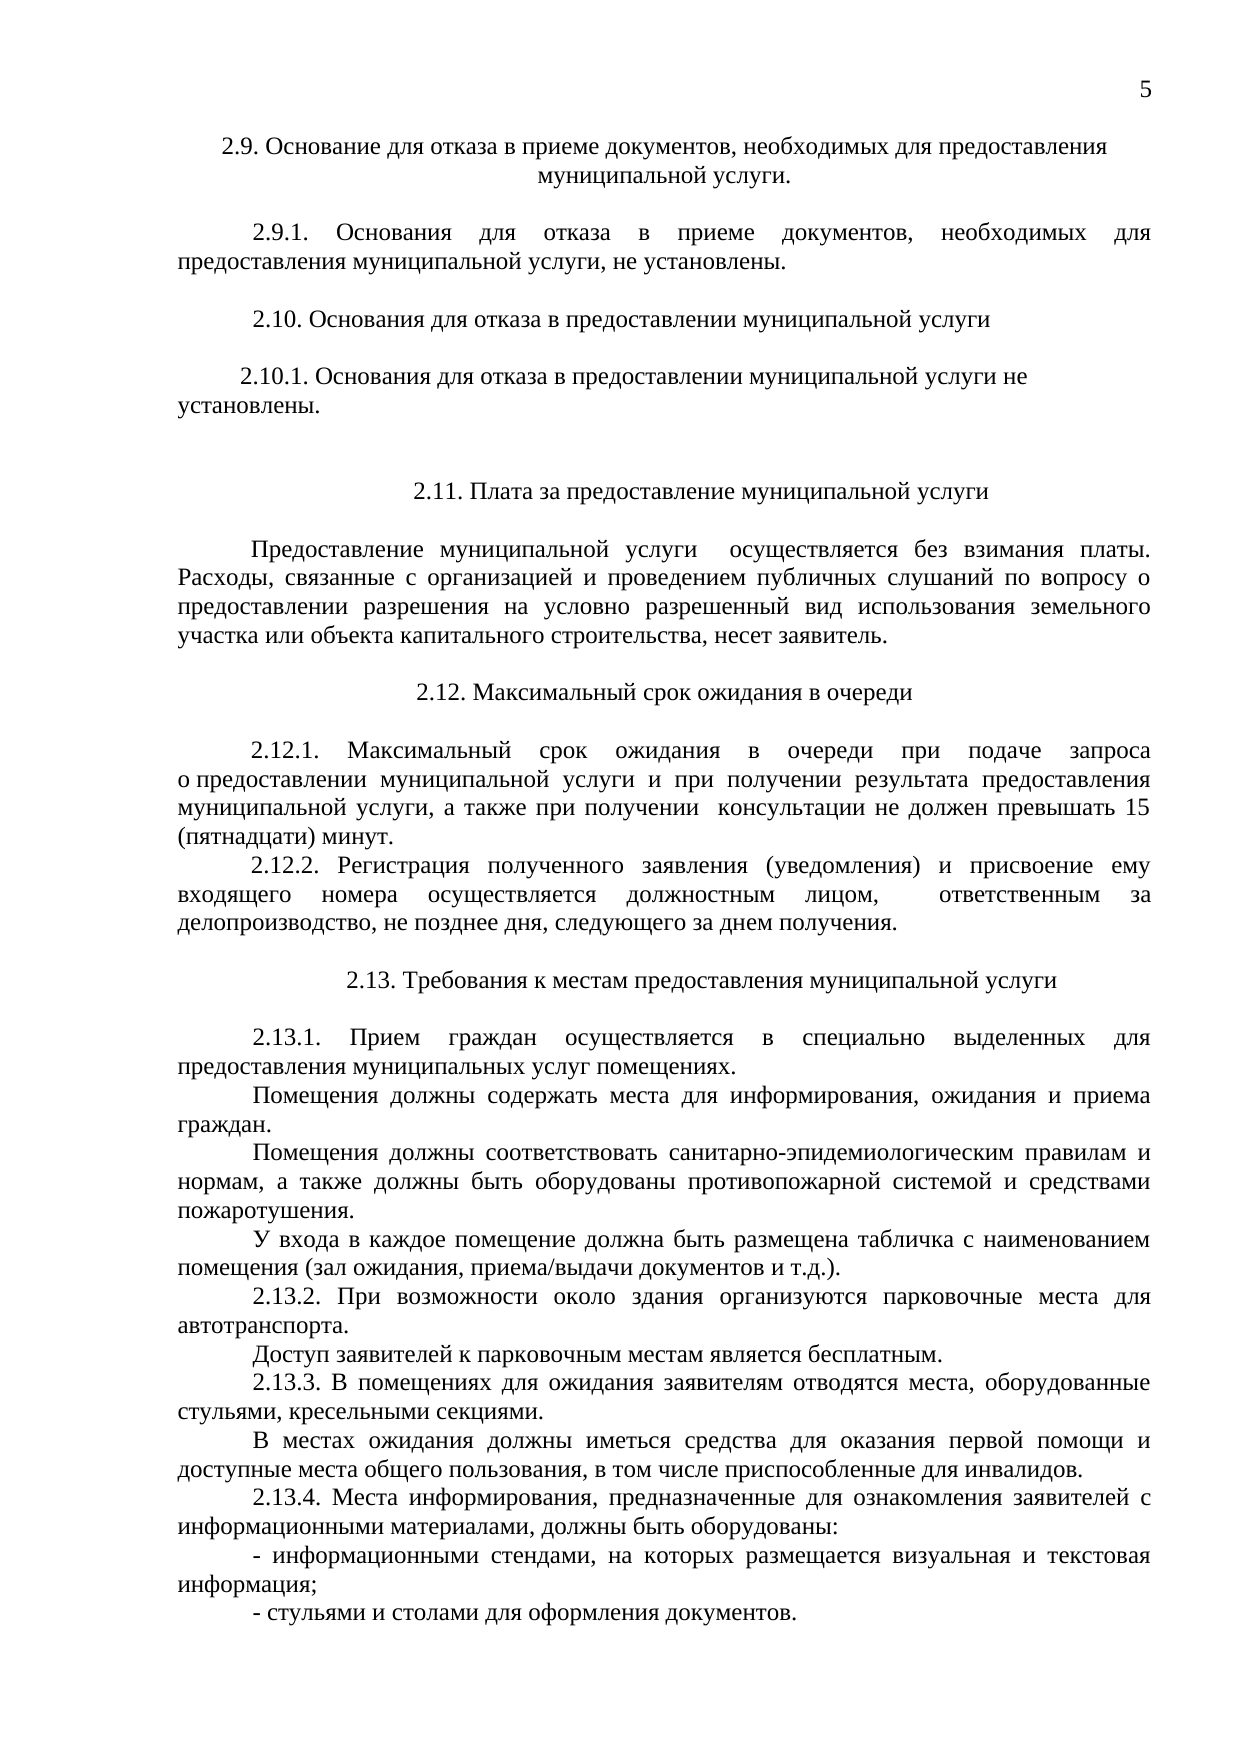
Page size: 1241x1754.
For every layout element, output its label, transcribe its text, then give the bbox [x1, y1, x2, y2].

text 2.12.1. Максимальный срок ожидания в очереди при подаче запроса о предоставлении муниципальной услуги и при получении результата предоставления муниципальной услуги, а также при получении консультации не должен превышать 15 (пятнадцати) минут. [177, 735, 1152, 850]
text - информационными стендами, на которых размещается визуальная и текстовая информация; [177, 1540, 1152, 1597]
list 2.10. Основания для отказа в предоставлении муниципальной услуги [177, 304, 1152, 332]
text - стульями и столами для оформления документов. [177, 1597, 1152, 1626]
text 2.13.3. В помещениях для ожидания заявителям отводятся места, оборудованные стульями, кресельными секциями. [177, 1367, 1152, 1425]
text 2.10.1. Основания для отказа в предоставлении муниципальной услуги не установлены. [177, 361, 1152, 419]
text 2.11. Плата за предоставление муниципальной услуги [177, 476, 1152, 505]
text 2.12.2. Регистрация полученного заявления (уведомления) и присвоение ему входящего номера осуществляется должностным лицом, ответственным за делопроизводство, не позднее дня, следующего за днем получения. [177, 850, 1152, 936]
text В местах ожидания должны иметься средства для оказания первой помощи и доступные места общего пользования, в том числе приспособленные для инвалидов. [177, 1425, 1152, 1482]
text Помещения должны соответствовать санитарно-эпидемиологическим правилам и нормам, а также должны быть оборудованы противопожарной системой и средствами пожаротушения. [177, 1137, 1152, 1224]
text 2.13.1. Прием граждан осуществляется в специально выделенных для предоставления муниципальных услуг помещениях. [177, 1022, 1152, 1080]
text Помещения должны содержать места для информирования, ожидания и приема граждан. [177, 1080, 1152, 1137]
text У входа в каждое помещение должна быть размещена табличка с наименованием помещения (зал ожидания, приема/выдачи документов и т.д.). [177, 1224, 1152, 1281]
list 2.9. Основание для отказа в приеме документов, необходимых для предоставления муниципальной услуги. [792, 131, 1152, 189]
text Доступ заявителей к парковочным местам является бесплатным. [177, 1339, 1152, 1367]
text Предоставление муниципальной услуги осуществляется без взимания платы. Расходы, связанные с организацией и проведением публичных слушаний по вопросу о предоставлении разрешения на условно разрешенный вид использования земельного участка или объекта капитального строительства, несет заявитель. [177, 534, 1152, 649]
text 2.9.1. Основания для отказа в приеме документов, необходимых для предоставления муниципальной услуги, не установлены. [177, 217, 1152, 275]
text 2.13.2. При возможности около здания организуются парковочные места для автотранспорта. [177, 1281, 1152, 1339]
list 2.9. Основание для отказа в приеме документов, необходимых для предоставления муниципальной услуги. [177, 131, 537, 189]
text 2.12. Максимальный срок ожидания в очереди [177, 677, 1152, 706]
text 2.13. Требования к местам предоставления муниципальной услуги [177, 965, 1152, 994]
text 2.13.4. Места информирования, предназначенные для ознакомления заявителей с информационными материалами, должны быть оборудованы: [177, 1482, 1152, 1540]
